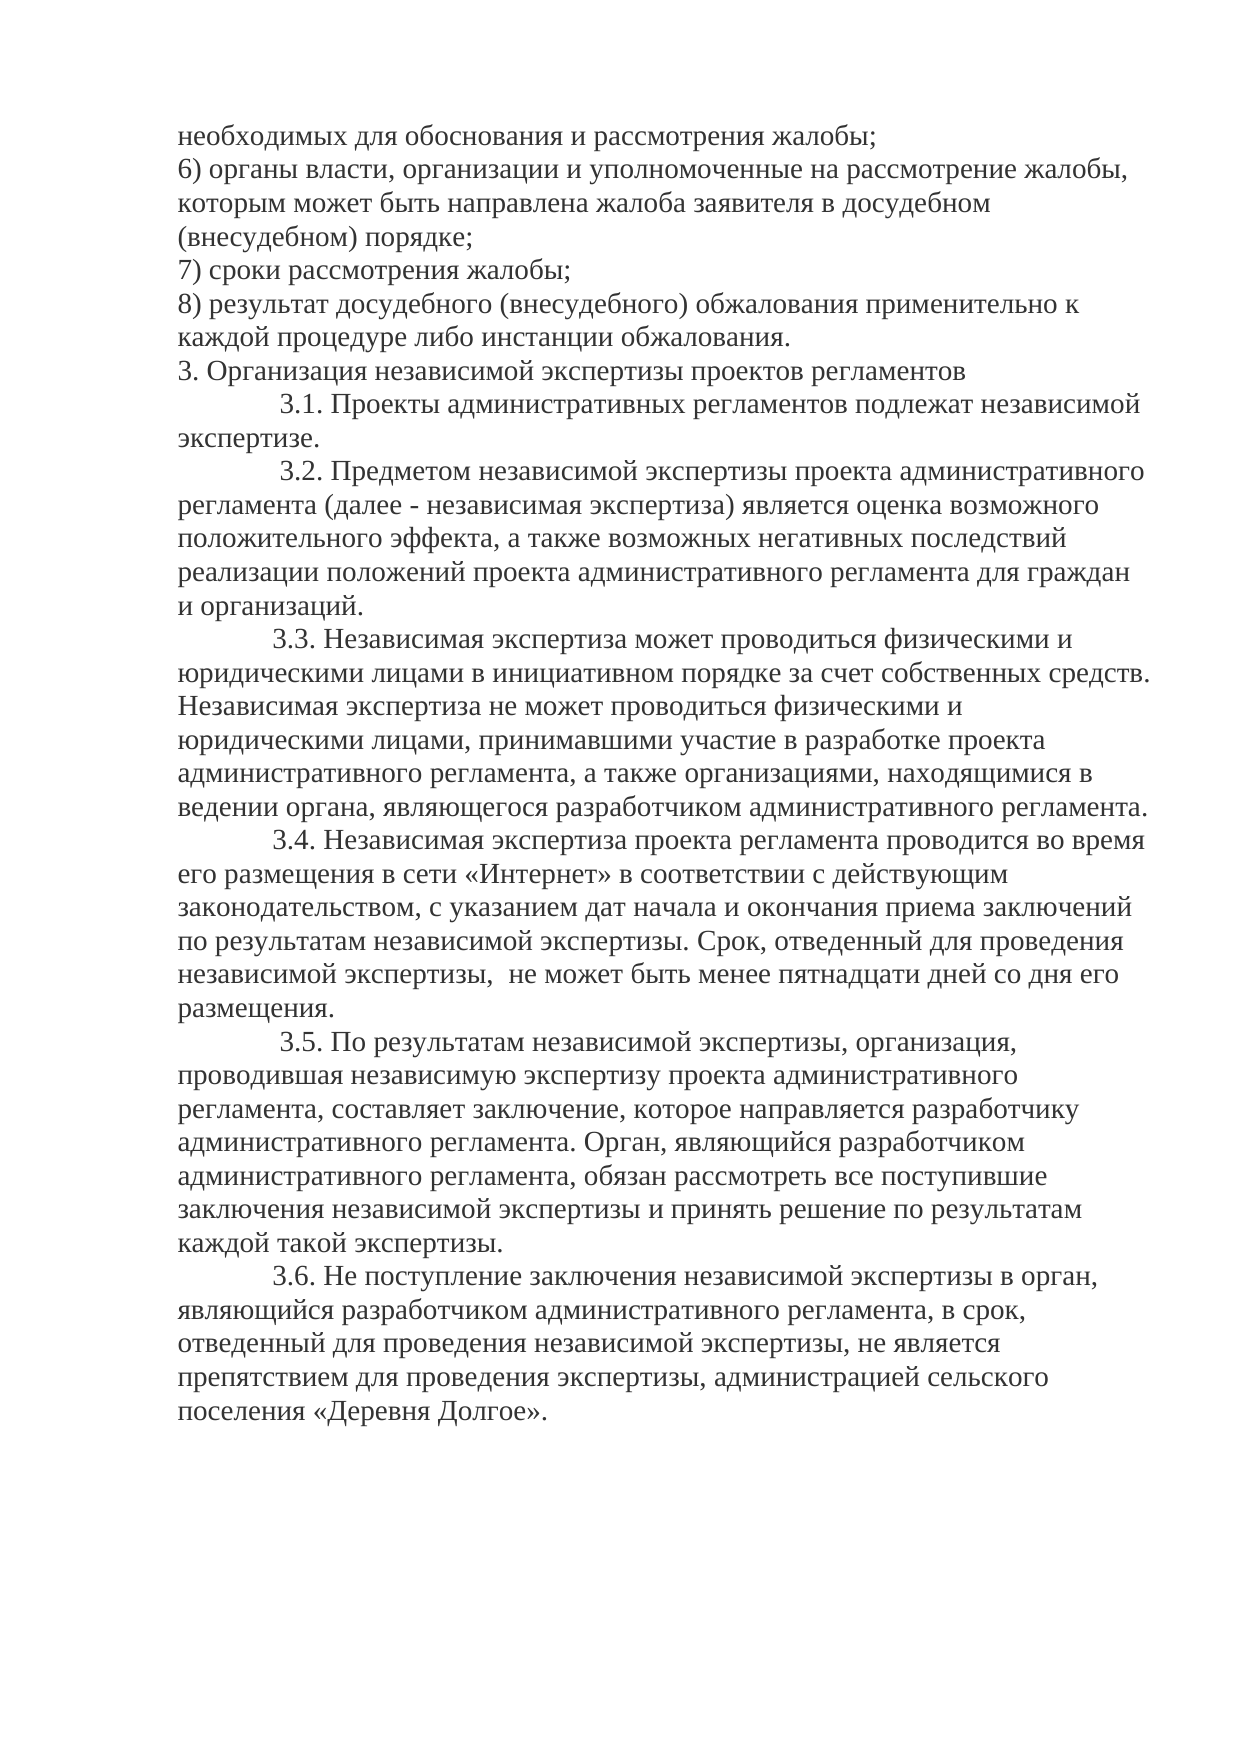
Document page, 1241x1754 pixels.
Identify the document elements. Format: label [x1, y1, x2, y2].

text [177, 118, 1152, 1426]
